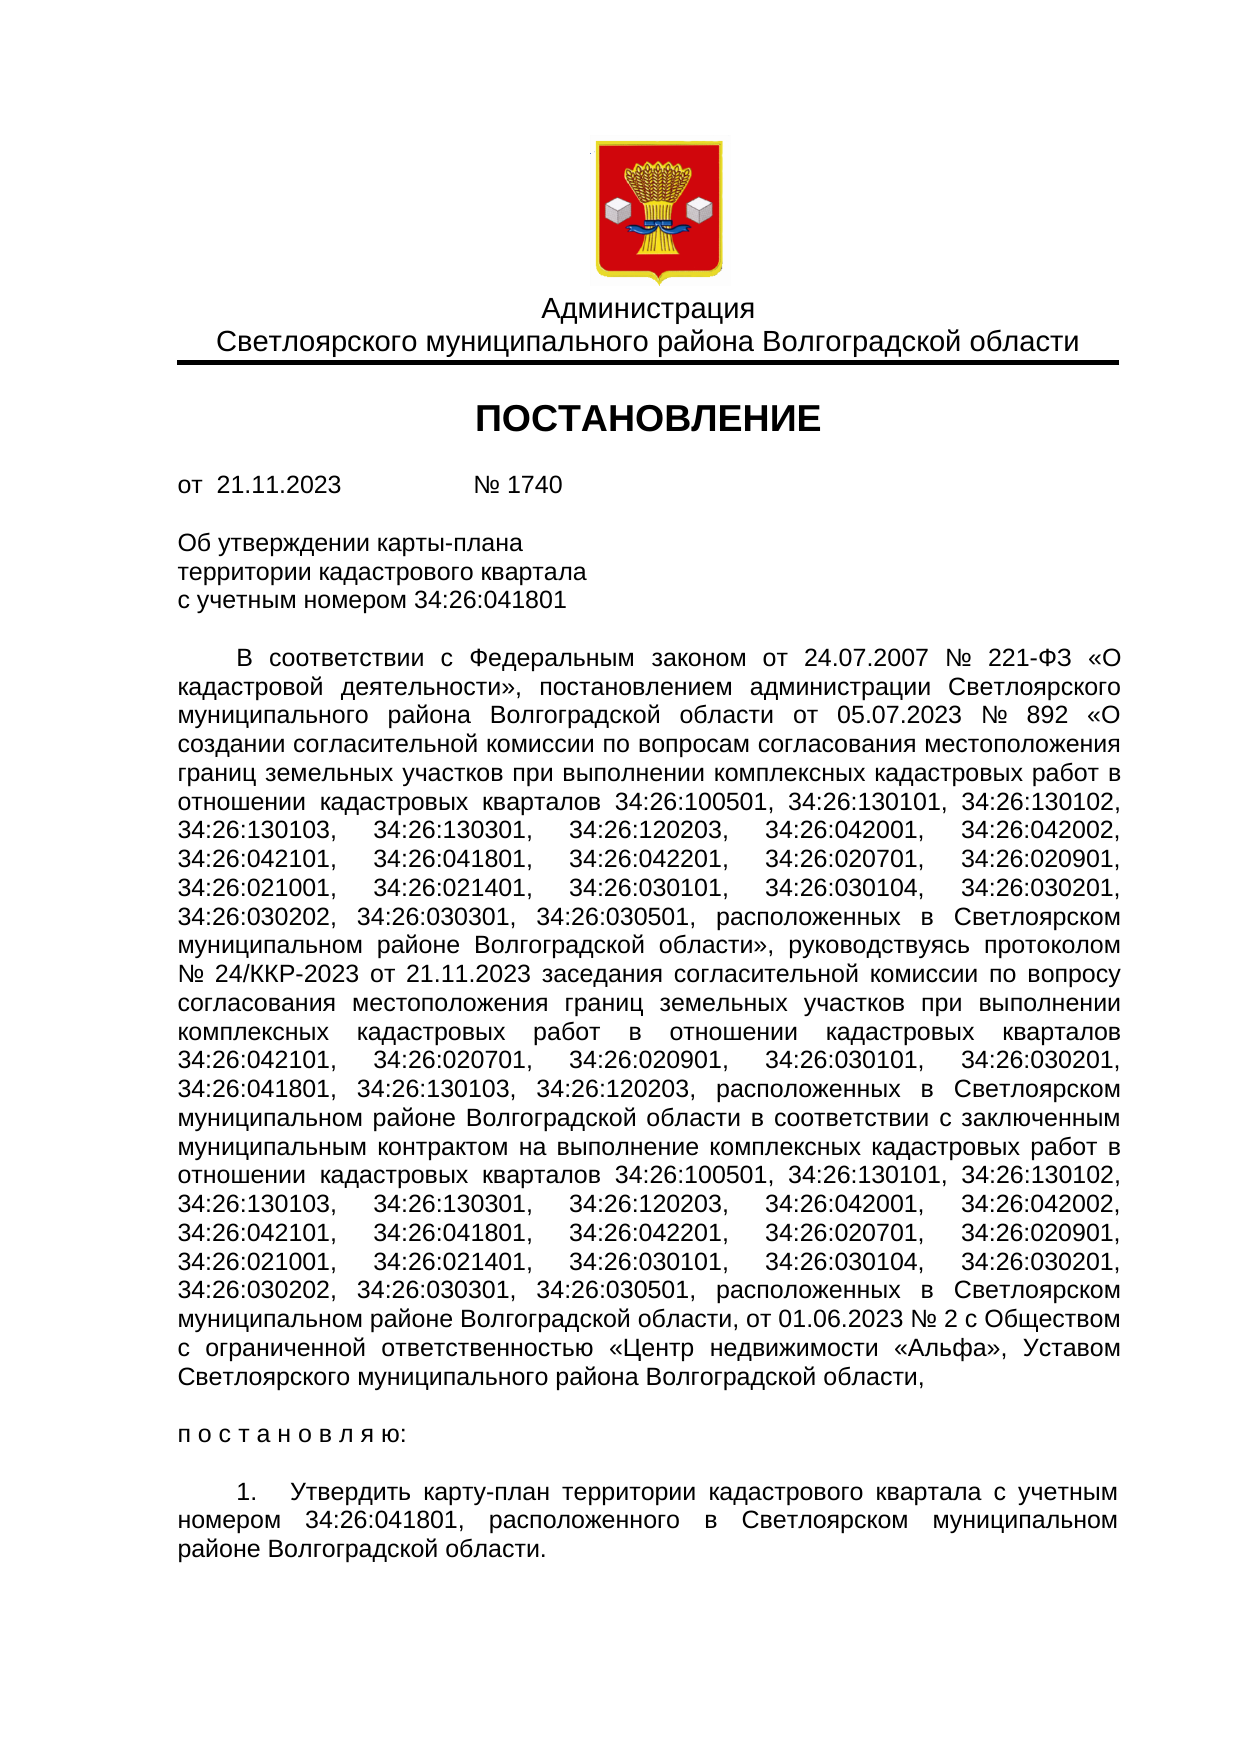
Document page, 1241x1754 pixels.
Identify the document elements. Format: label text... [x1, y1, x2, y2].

text Светлоярского муниципального района Волгоградской области [177, 324, 1119, 360]
list Утвердить карту-план территории кадастрового квартала с учетным номером 34:26:041801, расположенного в Светлоярском муниципальном районе Волгоградской области. [177, 1476, 1119, 1563]
text с учетным номером 34:26:041801 [177, 585, 1119, 614]
text Администрация [177, 291, 1119, 324]
picture [590, 135, 731, 286]
text от 21.11.2023 № 1740 [177, 470, 1119, 499]
text В соответствии с Федеральным законом от 24.07.2007 № 221-ФЗ «О кадастровой деятельности», постановлением администрации Светлоярского муниципального района Волгоградской области от 05.07.2023 № 892 «О создании согласительной комиссии по вопросам согласования местоположения границ земельных участков при выполнении комплексных кадастровых работ в отношении кадастровых кварталов 34:26:100501, 34:26:130101, 34:26:130102, 34:26:130103, 34:26:130301, 34:26:120203, 34:26:042001, 34:26:042002, 34:26:042101, 34:26:041801, 34:26:042201, 34:26:020701, 34:26:020901, 34:26:021001, 34:26:021401, 34:26:030101, 34:26:030104, 34:26:030201, 34:26:030202, 34:26:030301, 34:26:030501, расположенных в Светлоярском муниципальном районе Волгоградской области», руководствуясь протоколом № 24/ККР-2023 от 21.11.2023 заседания согласительной комиссии по вопросу согласования местоположения границ земельных участков при выполнении комплексных кадастровых работ в отношении кадастровых кварталов 34:26:042101, 34:26:020701, 34:26:020901, 34:26:030101, 34:26:030201, 34:26:041801, 34:26:130103, 34:26:120203, расположенных в Светлоярском муниципальном районе Волгоградской области в соответствии с заключенным муниципальным контрактом на выполнение комплексных кадастровых работ в отношении кадастровых кварталов 34:26:100501, 34:26:130101, 34:26:130102, 34:26:130103, 34:26:130301, 34:26:120203, 34:26:042001, 34:26:042002, 34:26:042101, 34:26:041801, 34:26:042201, 34:26:020701, 34:26:020901, 34:26:021001, 34:26:021401, 34:26:030101, 34:26:030104, 34:26:030201, 34:26:030202, 34:26:030301, 34:26:030501, расположенных в Светлоярском муниципальном районе Волгоградской области, от 01.06.2023 № 2 с Обществом с ограниченной ответственностью «Центр недвижимости «Альфа», Уставом Светлоярского муниципального района Волгоградской области, [177, 643, 1122, 1390]
text п о с т а н о в л я ю: [177, 1419, 1119, 1448]
text ПОСТАНОВЛЕНИЕ [177, 396, 1119, 439]
text Об утверждении карты-плана [177, 528, 1119, 556]
text территории кадастрового квартала [177, 556, 1119, 585]
